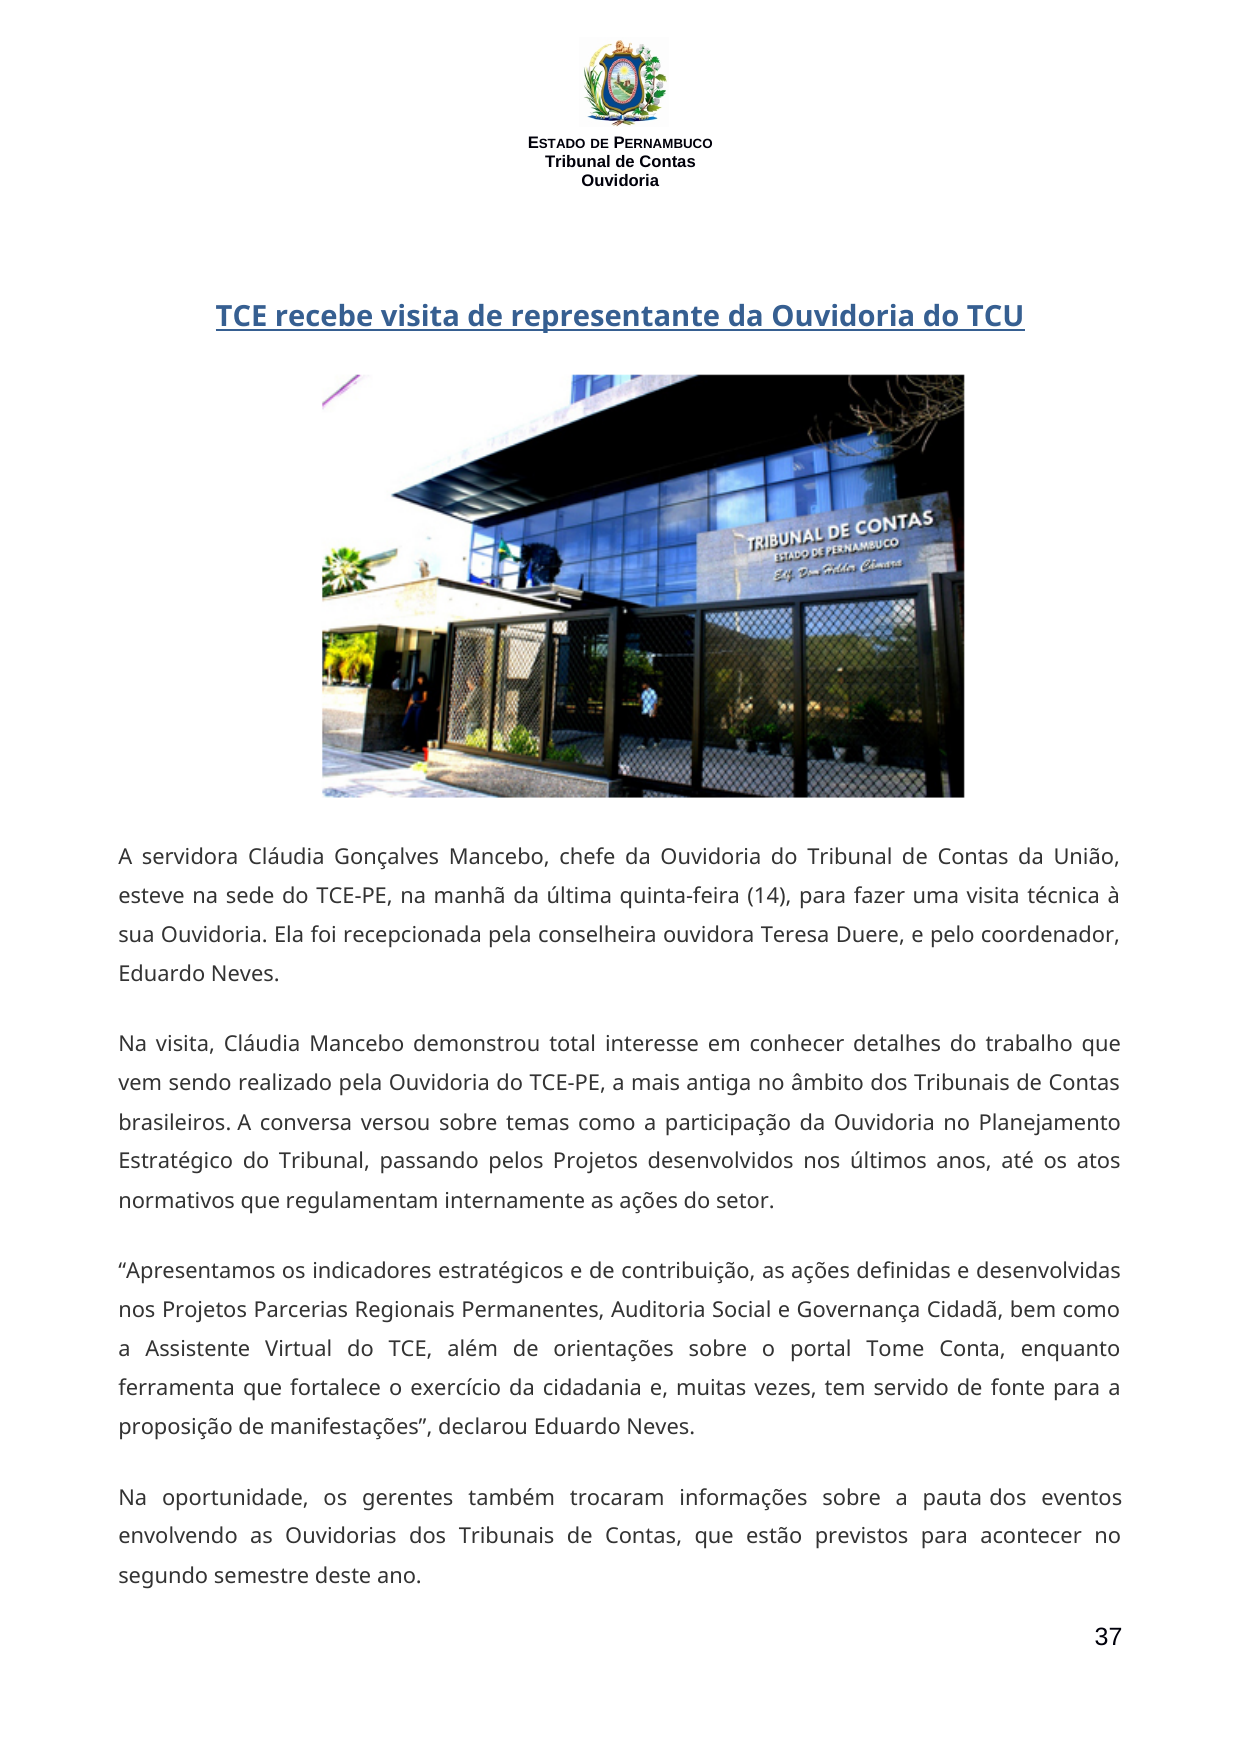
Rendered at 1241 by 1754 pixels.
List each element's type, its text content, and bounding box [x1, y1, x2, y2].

picture [579, 37, 669, 127]
text “Apresentamos os indicadores estratégicos e de contribuição, as ações definidas e desenvolvidas nos Projetos Parcerias Regionais Permanentes, Auditoria Social e Governança Cidadã, bem como a Assistente Virtual do TCE, além de orientações sobre o portal Tome Conta, enquanto ferramenta que fortalece o exercício da cidadania e, muitas vezes, tem servido de fonte para a proposição de manifestações”, declarou Eduardo Neves. [118, 1246, 1122, 1441]
text Na visita, Cláudia Mancebo demonstrou total interesse em conhecer detalhes do trabalho que vem sendo realizado pela Ouvidoria do TCE-PE, a mais antiga no âmbito dos Tribunais de Contas brasileiros. A conversa versou sobre temas como a participação da Ouvidoria no Planejamento Estratégico do Tribunal, passando pelos Projetos desenvolvidos nos últimos anos, até os atos normativos que regulamentam internamente as ações do setor. [118, 1019, 1122, 1214]
picture [274, 372, 966, 801]
text A servidora Cláudia Gonçalves Mancebo, chefe da Ouvidoria do Tribunal de Contas da União, esteve na sede do TCE-PE, na manhã da última quinta-feira (14), para fazer uma visita técnica à sua Ouvidoria. Ela foi recepcionada pela conselheira ouvidora Teresa Duere, e pelo coordenador, Eduardo Neves. [118, 832, 1122, 988]
subtitle TCE recebe visita de representante da Ouvidoria do TCU [118, 295, 1122, 335]
text Na oportunidade, os gerentes também trocaram informações sobre a pauta dos eventos envolvendo as Ouvidorias dos Tribunais de Contas, que estão previstos para acontecer no segundo semestre deste ano. [118, 1472, 1122, 1589]
